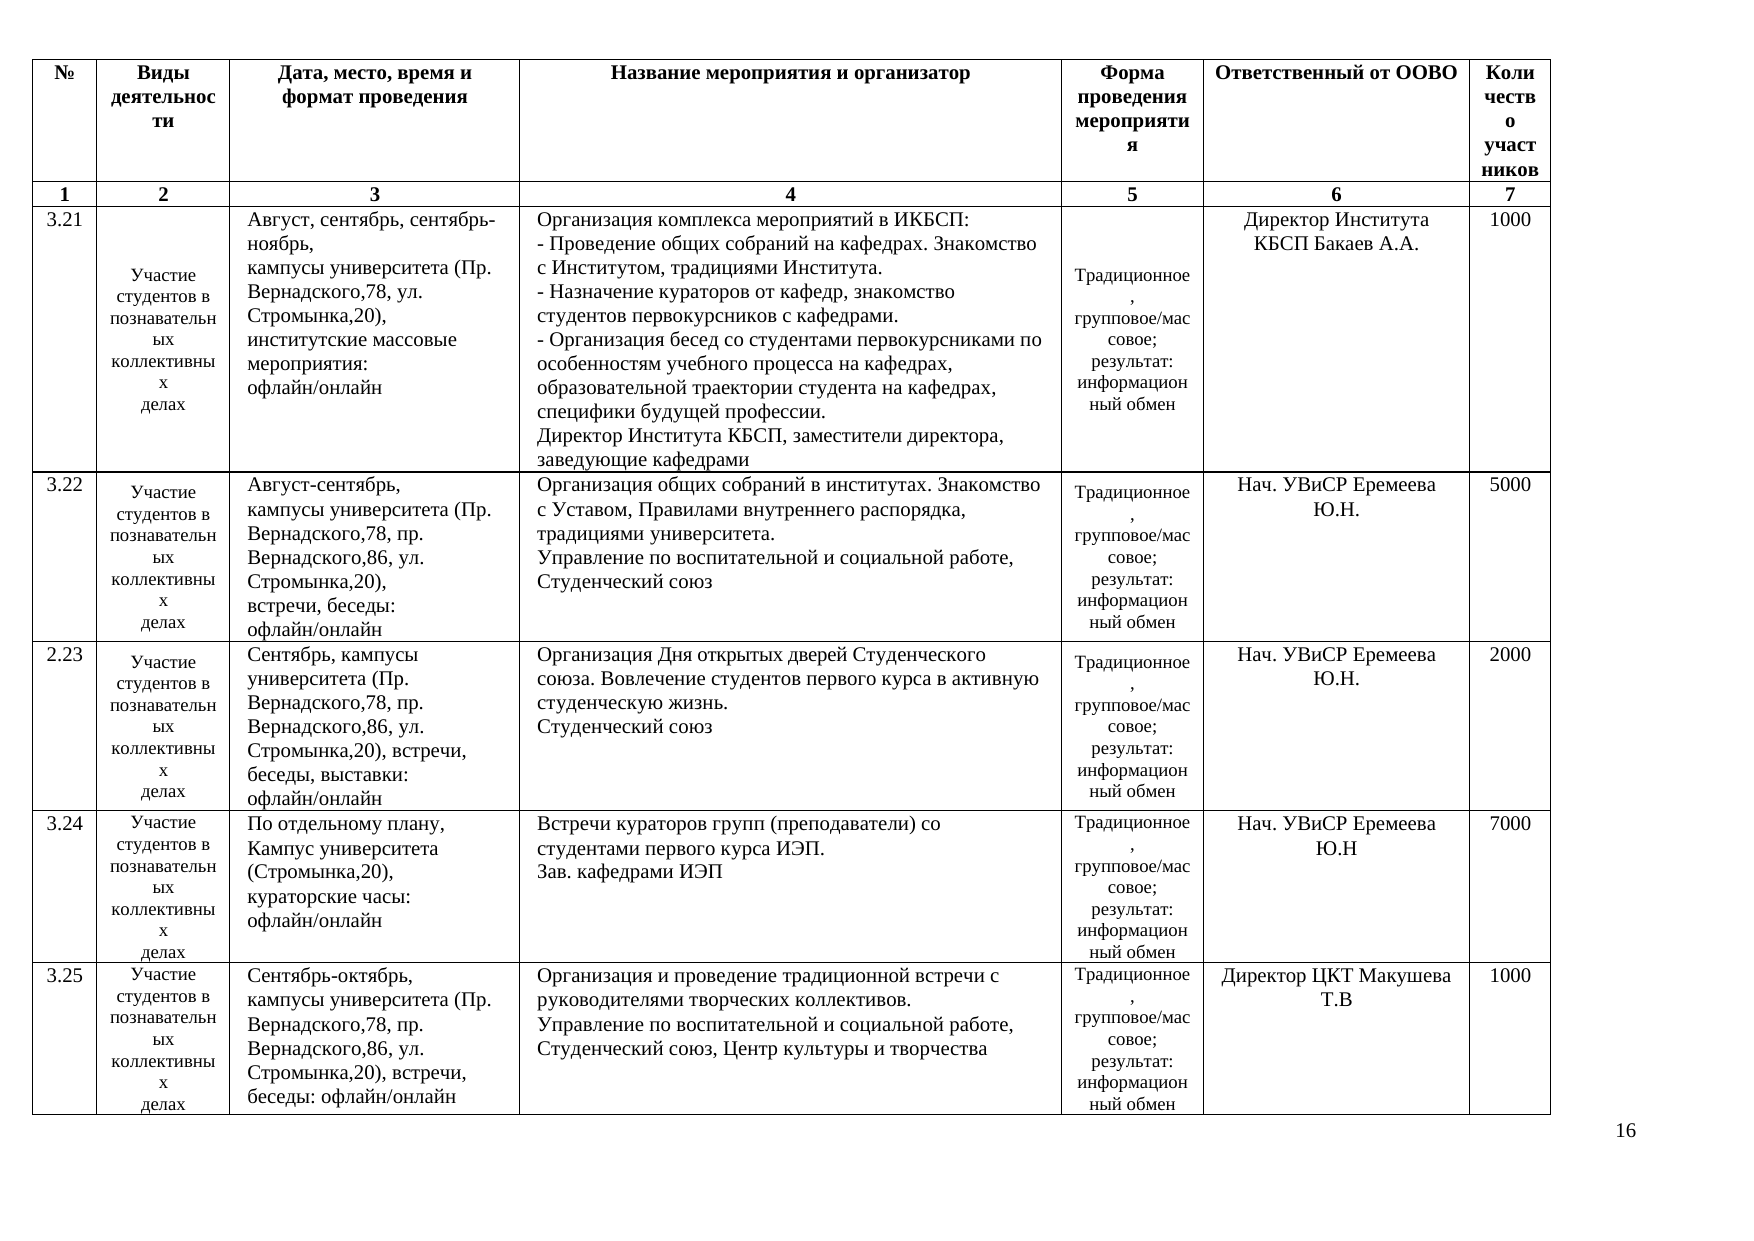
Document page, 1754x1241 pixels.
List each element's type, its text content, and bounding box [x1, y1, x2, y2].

table_header Название мероприятия и организатор [520, 60, 1061, 181]
table_cell Участие студентов в познавательных коллективных делах [97, 642, 229, 810]
table_header № [33, 60, 96, 181]
table_cell 5000 [1470, 473, 1550, 641]
table_cell Традиционное, групповое/массовое; результат: информационный обмен [1062, 207, 1203, 471]
table_header Дата, место, время и формат проведения [230, 60, 519, 181]
table_header Количество участников [1470, 60, 1550, 181]
table_cell 2.23 [33, 642, 96, 810]
table_cell Нач. УВиСР Еремеева Ю.Н. [1204, 642, 1469, 810]
table_cell 1000 [1470, 963, 1550, 1114]
table_cell Нач. УВиСР Еремеева Ю.Н [1204, 811, 1469, 962]
table_cell Сентябрь, кампусы университета (Пр. Вернадского,78, пр. Вернадского,86, ул. Стромынка,20), встречи, беседы, выставки: офлайн/онлайн [230, 642, 519, 810]
table_cell 5 [1062, 182, 1203, 206]
table_cell Август-сентябрь, кампусы университета (Пр. Вернадского,78, пр. Вернадского,86, ул. Стромынка,20), встречи, беседы: офлайн/онлайн [230, 473, 519, 641]
table_cell 6 [1204, 182, 1469, 206]
table_cell Нач. УВиСР Еремеева Ю.Н. [1204, 473, 1469, 641]
table_cell Традиционное, групповое/массовое; результат: информационный обмен [1062, 642, 1203, 810]
table_header Ответственный от ООВО [1204, 60, 1469, 181]
table_cell Организация и проведение традиционной встречи с руководителями творческих коллективов. Управление по воспитательной и социальной работе, Студенческий союз, Центр культуры и творчества [520, 963, 1061, 1114]
table_cell 3.25 [33, 963, 96, 1114]
table_cell Традиционное, групповое/массовое; результат: информационный обмен [1062, 963, 1203, 1114]
table_cell Директор ЦКТ Макушева Т.В [1204, 963, 1469, 1114]
table_cell 4 [520, 182, 1061, 206]
table_cell Участие студентов в познавательных коллективных делах [97, 963, 229, 1114]
table_cell Организация Дня открытых дверей Студенческого союза. Вовлечение студентов первого курса в активную студенческую жизнь. Студенческий союз [520, 642, 1061, 810]
table_cell Традиционное, групповое/массовое; результат: информационный обмен [1062, 473, 1203, 641]
table_header Форма проведения мероприятия [1062, 60, 1203, 181]
table_cell Встречи кураторов групп (преподаватели) со студентами первого курса ИЭП. Зав. кафедрами ИЭП [520, 811, 1061, 962]
table_cell Организация комплекса мероприятий в ИКБСП: - Проведение общих собраний на кафедрах. Знакомство с Институтом, традициями Института. - Назначение кураторов от кафедр, знакомство студентов первокурсников с кафедрами. - Организация бесед со студентами первокурсниками по особенностям учебного процесса на кафедрах, образовательной траектории студента на кафедрах, специфики будущей профессии. Директор Института КБСП, заместители директора, заведующие кафедрами [520, 207, 1061, 471]
table_cell 2 [97, 182, 229, 206]
table_cell 7 [1470, 182, 1550, 206]
table_cell Участие студентов в познавательных коллективных делах [97, 811, 229, 962]
table_cell 1000 [1470, 207, 1550, 471]
table_cell 3 [230, 182, 519, 206]
table_header Виды деятельности [97, 60, 229, 181]
table_cell 1 [33, 182, 96, 206]
table_cell Традиционное, групповое/массовое; результат: информационный обмен [1062, 811, 1203, 962]
table_cell 3.22 [33, 473, 96, 641]
table_cell Участие студентов в познавательных коллективных делах [97, 473, 229, 641]
table_cell Участие студентов в познавательных коллективных делах [97, 207, 229, 471]
table_cell 3.24 [33, 811, 96, 962]
table_cell Август, сентябрь, сентябрь-ноябрь, кампусы университета (Пр. Вернадского,78, ул. Стромынка,20), институтские массовые мероприятия: офлайн/онлайн [230, 207, 519, 471]
table_cell Организация общих собраний в институтах. Знакомство с Уставом, Правилами внутреннего распорядка, традициями университета. Управление по воспитательной и социальной работе, Студенческий союз [520, 473, 1061, 641]
table_cell 3.21 [33, 207, 96, 471]
table_cell 7000 [1470, 811, 1550, 962]
table_cell Директор Института КБСП Бакаев А.А. [1204, 207, 1469, 471]
table_cell По отдельному плану, Кампус университета (Стромынка,20), кураторские часы: офлайн/онлайн [230, 811, 519, 962]
table_cell Сентябрь-октябрь, кампусы университета (Пр. Вернадского,78, пр. Вернадского,86, ул. Стромынка,20), встречи, беседы: офлайн/онлайн [230, 963, 519, 1114]
table_cell 2000 [1470, 642, 1550, 810]
